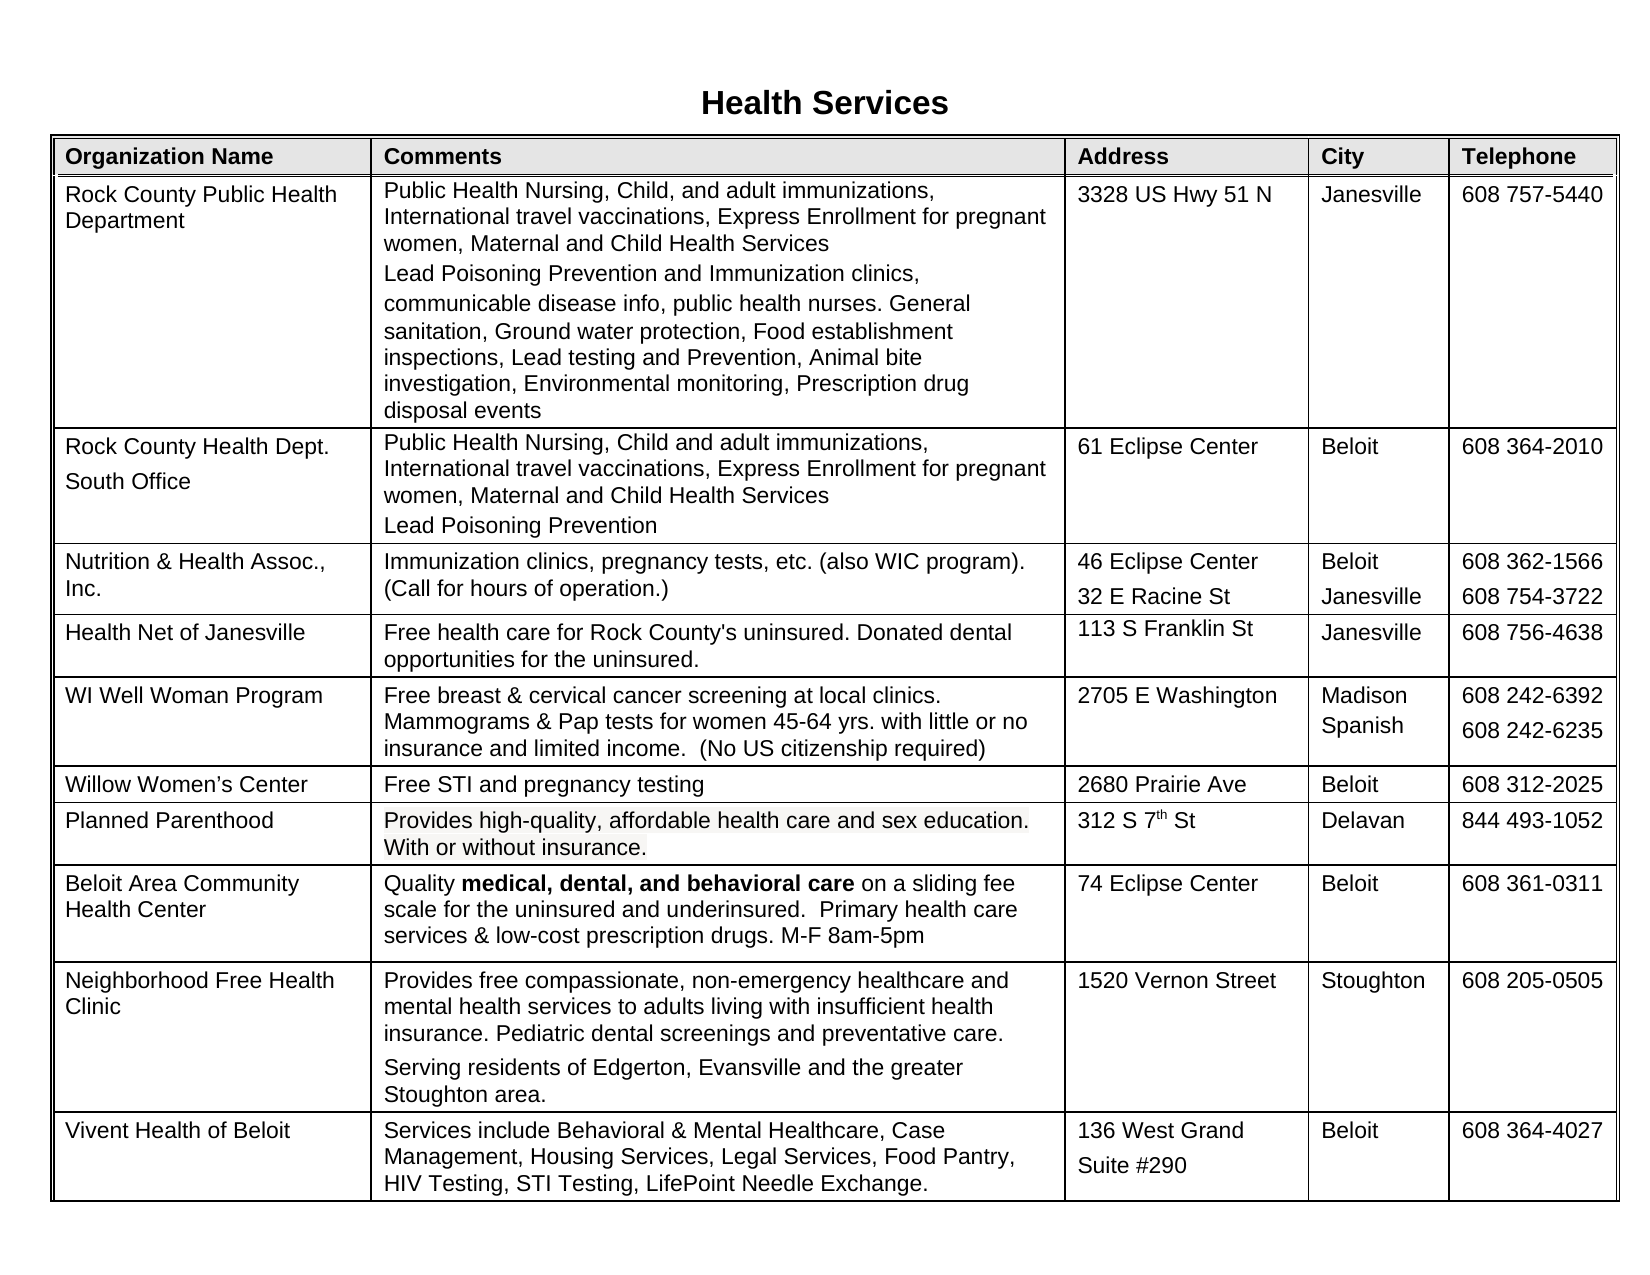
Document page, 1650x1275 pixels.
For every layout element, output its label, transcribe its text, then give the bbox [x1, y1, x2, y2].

table_cell Free breast & cervical cancer screening at local clinics. Mammograms & Pap tests for women 45-64 yrs. with little or no insurance and limited income. (No US citizenship required) [372, 678, 1064, 765]
table_cell Vivent Health of Beloit [55, 1113, 370, 1200]
table_cell Beloit Janesville [1309, 544, 1448, 613]
table_cell Madison Spanish [1309, 678, 1448, 765]
table_cell 46 Eclipse Center 32 E Racine St [1066, 544, 1308, 613]
table_cell Stoughton [1309, 963, 1448, 1111]
table_header City [1309, 139, 1448, 174]
table_cell Janesville [1309, 615, 1448, 676]
table_cell Beloit [1309, 767, 1448, 801]
table_cell Free STI and pregnancy testing [372, 767, 1064, 801]
table_cell Nutrition & Health Assoc., Inc. [55, 544, 370, 613]
table_cell Rock County Health Dept. South Office [55, 429, 370, 543]
table_header Telephone [1450, 139, 1616, 174]
table_cell 2680 Prairie Ave [1066, 767, 1308, 801]
table_cell Immunization clinics, pregnancy tests, etc. (also WIC program). (Call for hours of operation.) [372, 544, 1064, 613]
table_cell Provides high-quality, affordable health care and sex education. With or without insurance. [372, 803, 1064, 864]
table_cell 1520 Vernon Street [1066, 963, 1308, 1111]
table_cell Free health care for Rock County's uninsured. Donated dental opportunities for the uninsured. [372, 615, 1064, 676]
table_cell Beloit [1309, 866, 1448, 961]
table_cell Planned Parenthood [55, 803, 370, 864]
table_cell 2705 E Washington [1066, 678, 1308, 765]
table_cell Quality medical, dental, and behavioral care on a sliding fee scale for the uninsured and underinsured. Primary health care services & low-cost prescription drugs. M-F 8am-5pm [372, 866, 1064, 961]
table_cell Beloit [1309, 429, 1448, 543]
table_cell [1450, 544, 1616, 613]
table_header Address [1066, 139, 1308, 174]
table_cell WI Well Woman Program [55, 678, 370, 765]
table_cell Janesville [1309, 177, 1448, 427]
table_cell 136 West Grand Suite #290 [1066, 1113, 1308, 1200]
table_cell Health Net of Janesville [55, 615, 370, 676]
table_cell 113 S Franklin St [1066, 615, 1308, 676]
table_cell [1450, 429, 1616, 543]
table_cell Provides free compassionate, non-emergency healthcare and mental health services to adults living with insufficient health insurance. Pediatric dental screenings and preventative care. Serving residents of Edgerton, Evansville and the greater Stoughton area. [372, 963, 1064, 1111]
table_cell 844 493-1052 [1450, 803, 1616, 864]
table_cell [1450, 174, 1616, 427]
table_cell Beloit Area Community Health Center [55, 866, 370, 961]
table_header Organization Name [55, 139, 370, 174]
table_cell Public Health Nursing, Child and adult immunizations, International travel vaccinations, Express Enrollment for pregnant women, Maternal and Child Health Services Lead Poisoning Prevention [372, 429, 1064, 543]
table_cell 608 312-2025 [1450, 767, 1616, 801]
table_cell Services include Behavioral & Mental Healthcare, Case Management, Housing Services, Legal Services, Food Pantry, HIV Testing, STI Testing, LifePoint Needle Exchange. [372, 1113, 1064, 1200]
table_cell 608 361-0311 [1450, 866, 1616, 961]
table_cell Beloit [1309, 1113, 1448, 1200]
table_cell 608 364-4027 [1450, 1113, 1616, 1200]
table_cell 608 205-0505 [1450, 963, 1616, 1111]
table_cell 608 756-4638 [1450, 615, 1616, 676]
table_cell Rock County Public Health Department [55, 174, 370, 427]
table_header Comments [372, 139, 1064, 174]
table_cell 61 Eclipse Center [1066, 429, 1308, 543]
table_cell 74 Eclipse Center [1066, 866, 1308, 961]
subtitle Health Services [37, 83, 1612, 122]
table_cell 608 242-6392 608 242-6235 [1450, 678, 1616, 765]
table_cell 312 S 7th St [1066, 803, 1308, 864]
table_cell Neighborhood Free Health Clinic [55, 963, 370, 1111]
table_cell Delavan [1309, 803, 1448, 864]
table_cell Public Health Nursing, Child, and adult immunizations, International travel vaccinations, Express Enrollment for pregnant women, Maternal and Child Health Services Lead Poisoning Prevention and Immunization clinics, communicable disease info, public health nurses. General sanitation, Ground water protection, Food establishment inspections, Lead testing and Prevention, Animal bite investigation, Environmental monitoring, Prescription drug disposal events [372, 177, 1064, 427]
table_cell 3328 US Hwy 51 N [1066, 177, 1308, 427]
table_cell Willow Women’s Center [55, 767, 370, 801]
